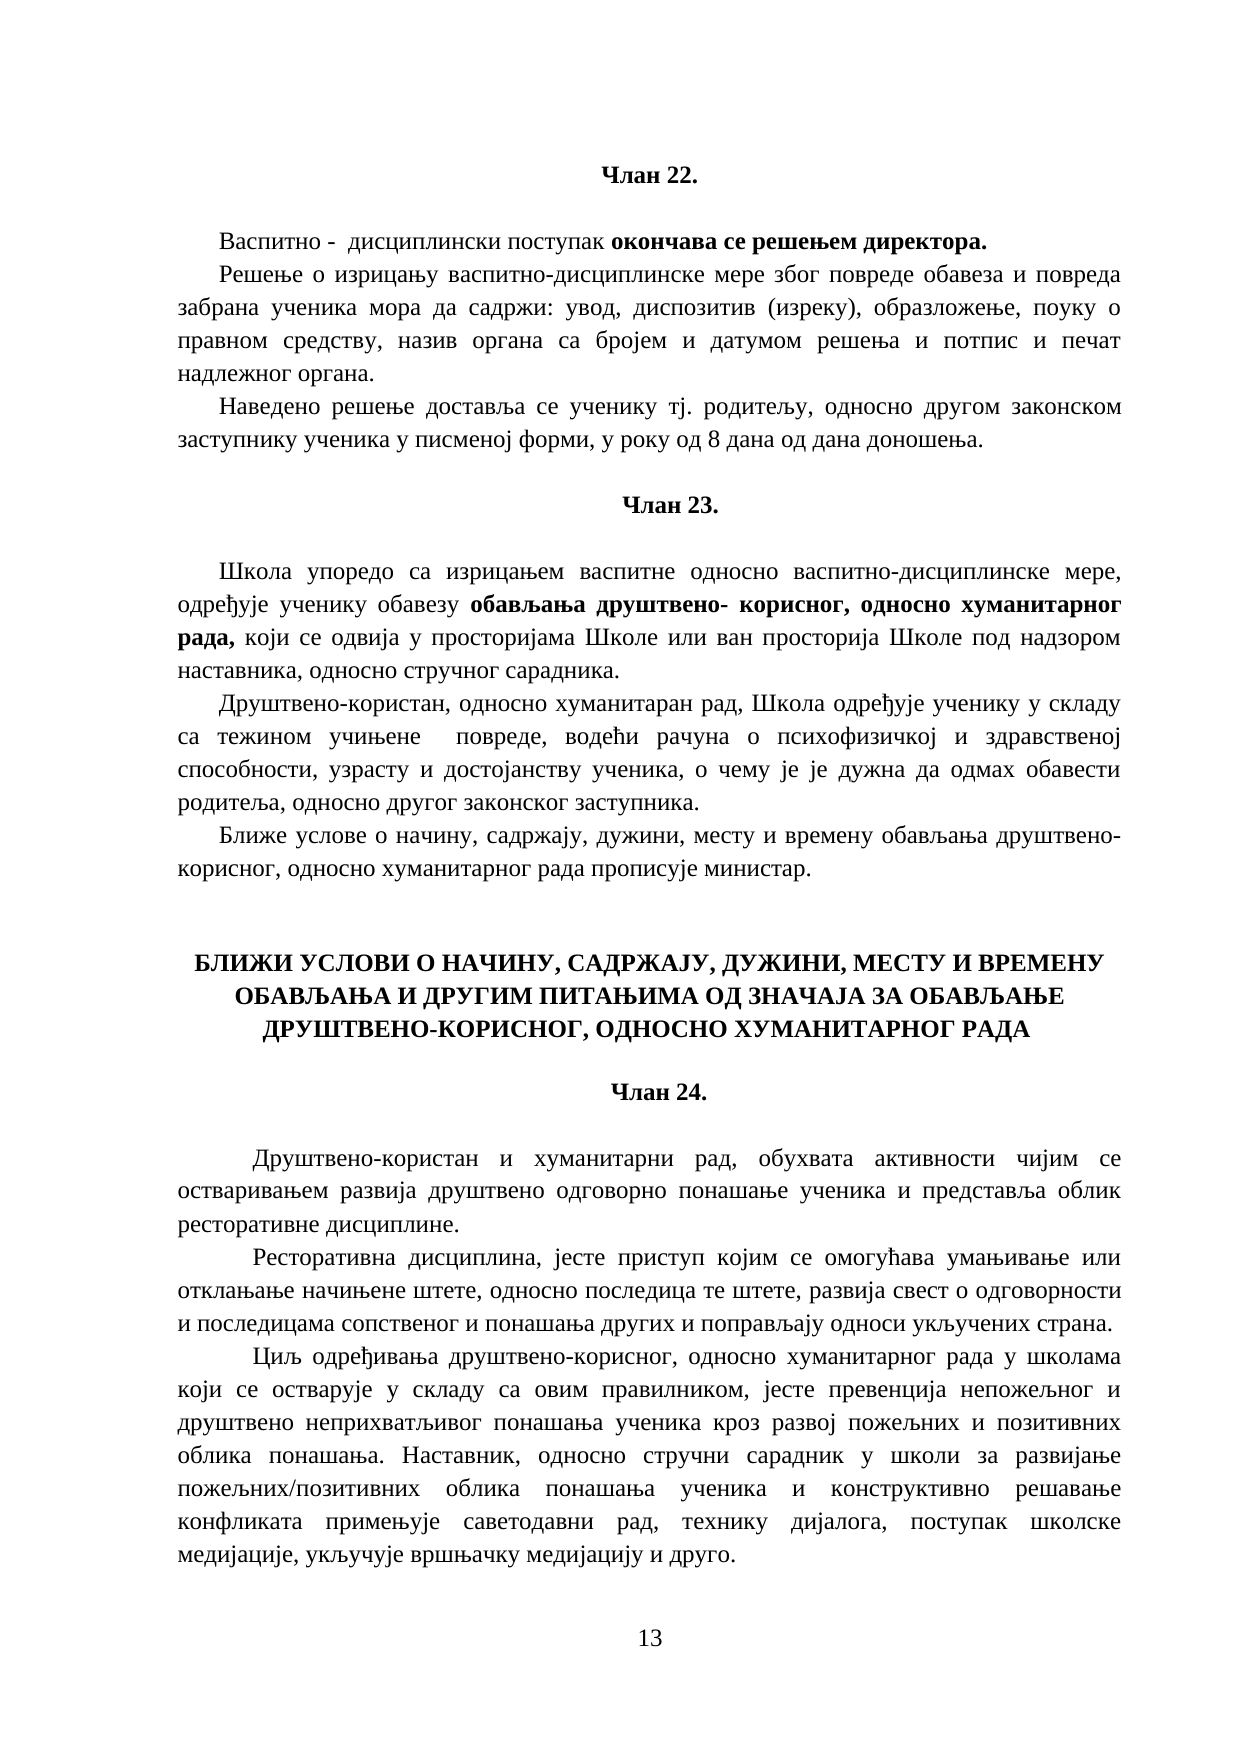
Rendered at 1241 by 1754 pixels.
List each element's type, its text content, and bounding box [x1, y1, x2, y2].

text Ресторативна дисциплина, jесте приступ коjим се омогућава умањивање или отклањање начињене штете, односно последица те штете, развиjа свест о одговорности и последицама сопственог и понашања других и поправљаjу односи укључених страна. [177, 1242, 1122, 1336]
text Васпитно - дисциплински поступак окончава се решењем директора. [177, 226, 1122, 254]
text Члан 23. [177, 490, 1122, 519]
text Решење о изрицању васпитно-дисциплинске мере због повреде обавеза и повреда забрана ученика мора да садржи: увод, диспозитив (изреку), образложење, поуку о правном средству, назив органа са бројем и датумом решења и потпис и печат надлежног органа. [177, 259, 1122, 387]
text Члан 22. [177, 160, 1122, 188]
text Члан 24. [177, 1077, 1122, 1105]
text Наведено решење доставља се ученику тј. родитељу, односно другом законском заступнику ученика у писменој форми, у року од 8 дана од дана доношења. [177, 391, 1122, 453]
text Школа упоредо са изрицањем васпитне односно васпитно-дисциплинске мере, одређује ученику обавезу обављања друштвено- корисног, односно хуманитарног рада, који се одвија у просторијама Школе или ван просторија Школе под надзором наставника, односно стручног сарадника. [177, 556, 1122, 684]
text Циљ одређивања друштвено-корисног, односно хуманитарног рада у школама коjи се остваруjе у складу са овим правилником, jесте превенциjа непожељног и друштвено неприхватљивог понашања ученика кроз развоj пожељних и позитивних облика понашања. Наставник, односно стручни сарадник у школи за развиjање пожељних/позитивних облика понашања ученика и конструктивно решавање конфликата примењуjе саветодавни рад, технику диjалога, поступак школске медиjациjе, укључуjе вршњачку медиjациjу и друго. [177, 1341, 1122, 1568]
text Друштвено-користан и хуманитарни рад, обухвата активности чиjим се остваривањем развиjа друштвено одговорно понашање ученика и представља облик ресторативне дисциплине. [177, 1143, 1122, 1237]
text БЛИЖИ УСЛОВИ О НАЧИНУ, САДРЖАЈУ, ДУЖИНИ, МЕСТУ И ВРЕМЕНУ ОБАВЉАЊА И ДРУГИМ ПИТАЊИМА ОД ЗНАЧАЈА ЗА ОБАВЉАЊЕ ДРУШТВЕНО-КОРИСНОГ, ОДНОСНО ХУМАНИТАРНОГ РАДА [177, 948, 1122, 1043]
text Ближе услове о начину, садржају, дужини, месту и времену обављања друштвено-корисног, односно хуманитарног рада прописује министар. [177, 820, 1122, 882]
text Друштвено-користан, односно хуманитаран рад, Школа одређује ученику у складу са тежином учињене повреде, водећи рачуна о психофизичкој и здравственој способности, узрасту и достојанству ученика, о чему је је дужна да одмах обавести родитеља, односно другог законског заступника. [177, 688, 1122, 816]
